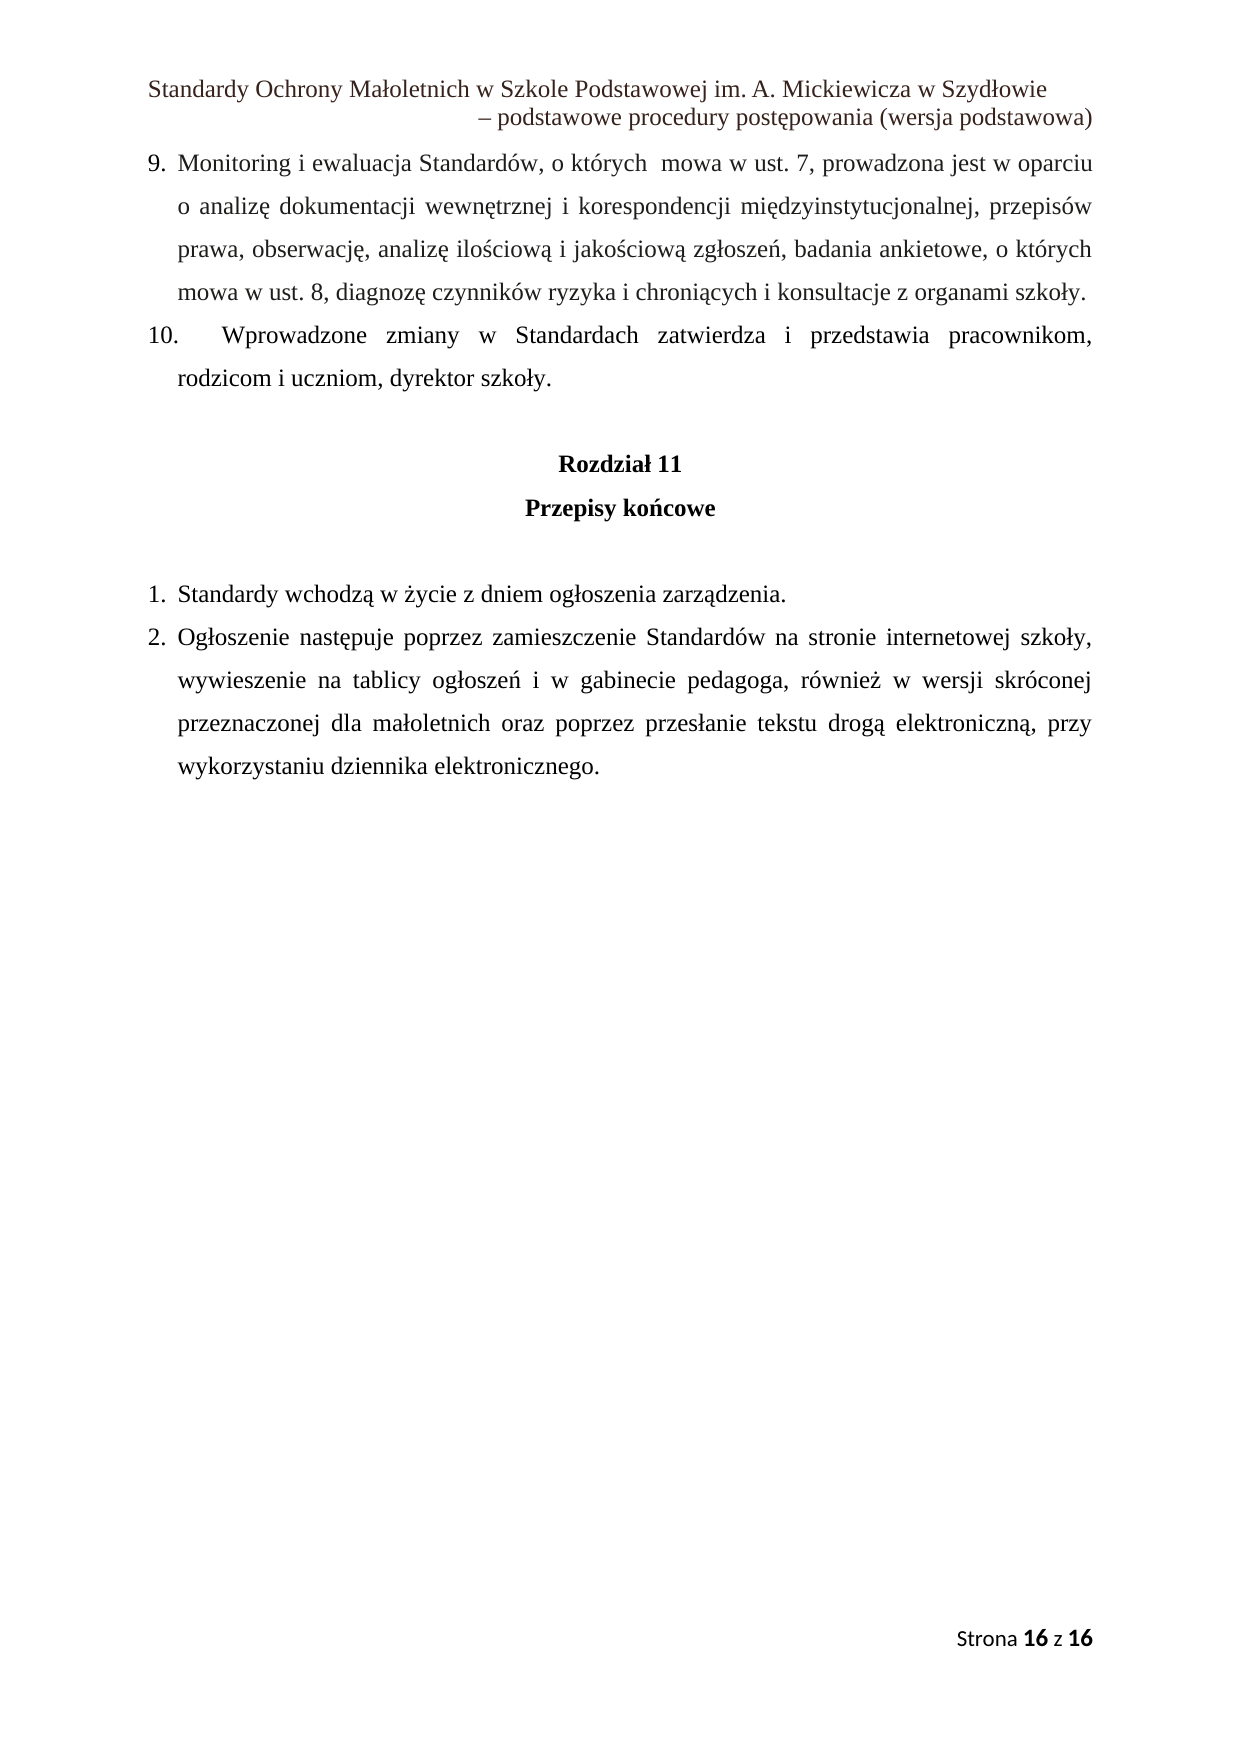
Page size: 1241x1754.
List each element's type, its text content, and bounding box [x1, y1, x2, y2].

list Monitoring i ewaluacja Standardów, o których mowa w ust. 7, prowadzona jest w oparciu o analizę dokumentacji wewnętrznej i korespondencji międzyinstytucjonalnej, przepisów prawa, obserwację, analizę ilościową i jakościową zgłoszeń, badania ankietowe, o których mowa w ust. 8, diagnozę czynników ryzyka i chroniących i konsultacje z organami szkoły. [148, 148, 1093, 306]
list Standardy wchodzą w życie z dniem ogłoszenia zarządzenia. [148, 579, 1093, 608]
text Przepisy końcowe [148, 493, 1093, 521]
list Ogłoszenie następuje poprzez zamieszczenie Standardów na stronie internetowej szkoły, wywieszenie na tablicy ogłoszeń i w gabinecie pedagoga, również w wersji skróconej przeznaczonej dla małoletnich oraz poprzez przesłanie tekstu drogą elektroniczną, przy wykorzystaniu dziennika elektronicznego. [148, 622, 1093, 780]
list Wprowadzone zmiany w Standardach zatwierdza i przedstawia pracownikom, rodzicom i uczniom, dyrektor szkoły. [148, 320, 1093, 392]
text Rozdział 11 [148, 449, 1093, 478]
